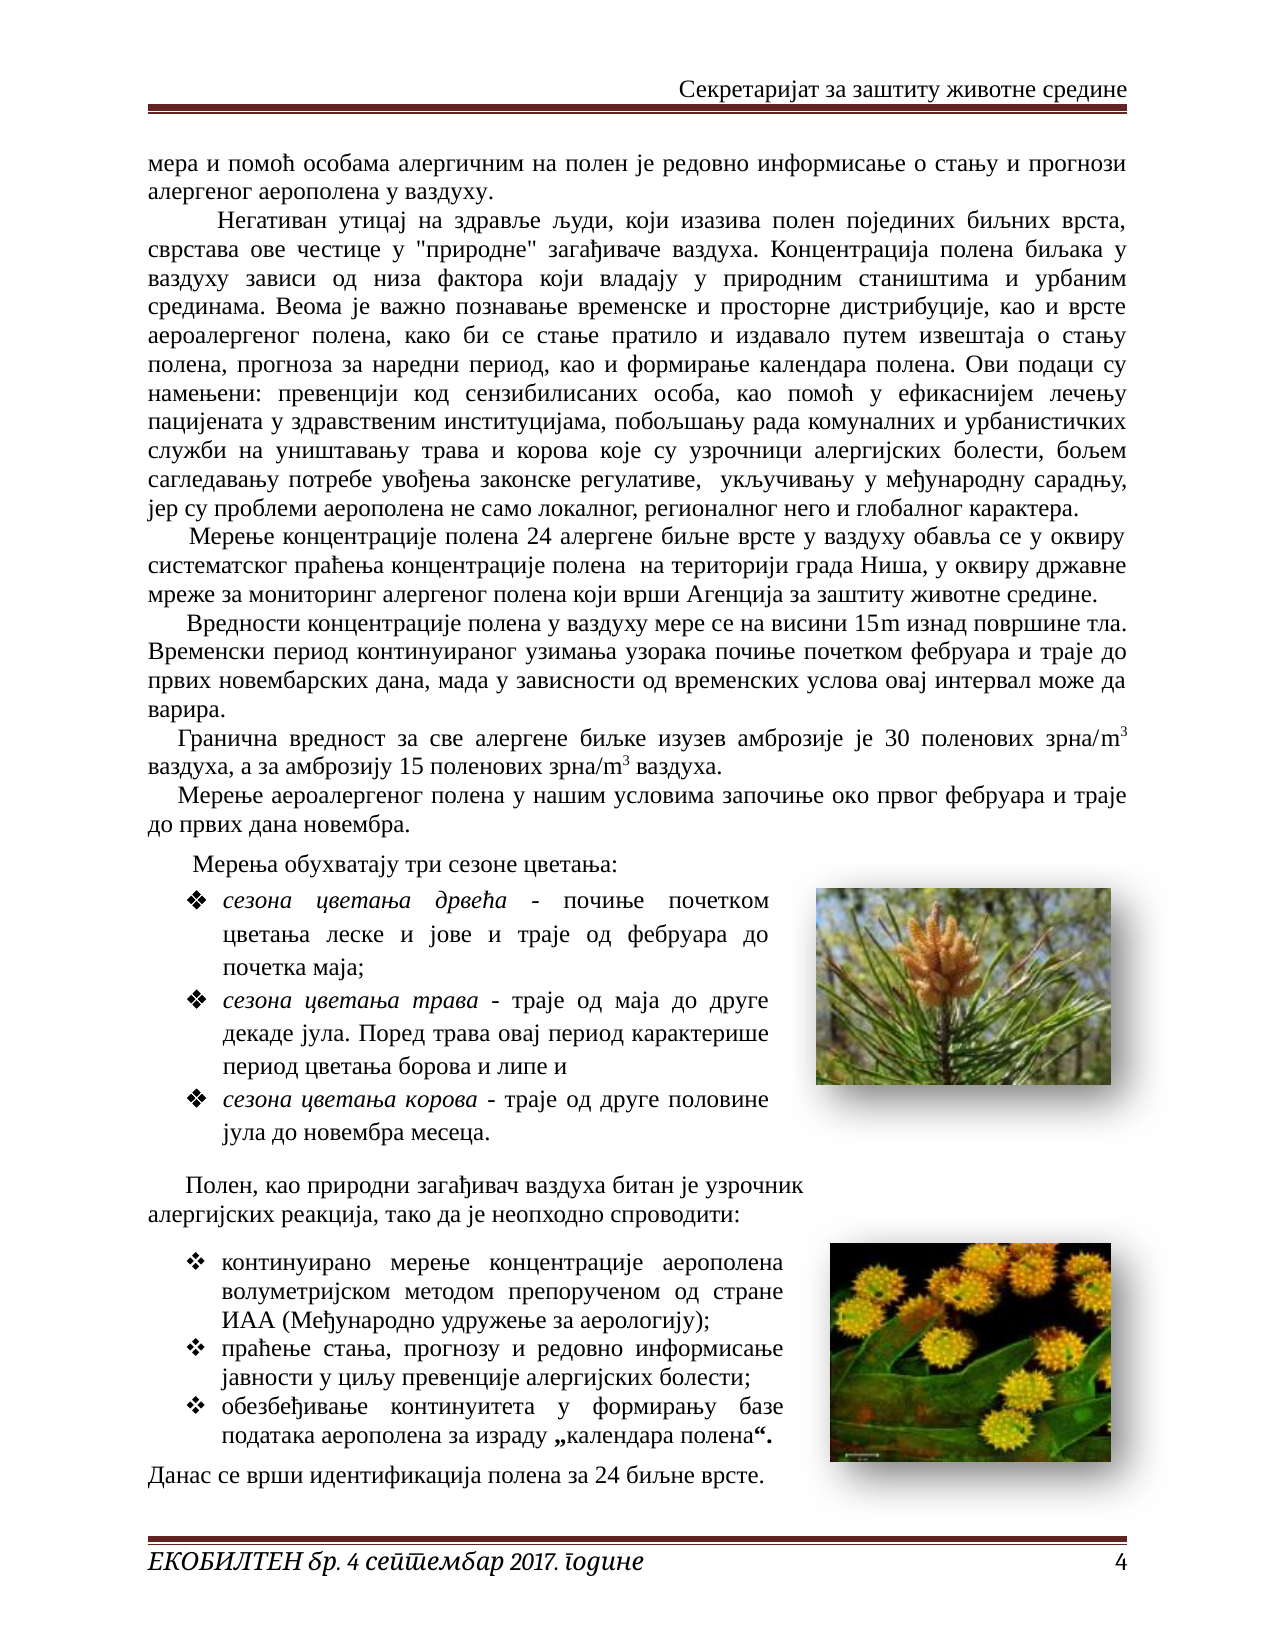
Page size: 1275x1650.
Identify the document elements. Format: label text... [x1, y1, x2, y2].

list сезона цветања корова - траје од друге половине јула до новембра месеца. [185, 1084, 1127, 1146]
text Полен, као природни загађивач ваздуха битан је узрочник алергијских реакција, тако да је неопходно спроводити: [148, 1171, 1127, 1228]
text Мерења обухватају три сезоне цветања: [148, 849, 1127, 878]
picture [830, 1243, 1111, 1247]
text Мерење концентрације полена 24 алергене биљне врсте у ваздуху обавља се у оквиру систематског праћења концентрације полена на територији града Ниша, у оквиру државне мреже за мониторинг алергеног полена који врши Агенција за заштиту животне средине. [148, 521, 1127, 608]
text Данас се врши идентификација полена за 24 биљне врсте. [148, 1461, 1127, 1489]
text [148, 148, 1127, 205]
text Негативан утицај на здравље људи, који изазива полен појединих биљних врста, сврстава ове честице у "природне" загађиваче ваздуха. Концентрација полена биљака у ваздуху зависи од низа фактора који владају у природним стаништима и урбаним срединама. Веома је важно познавање временске и просторне дистрибуције, као и врсте аероалергеног полена, како би се стање пратило и издавало путем извештаја о стању полена, прогноза за наредни период, као и формирање календара полена. Ови подаци су намењени: превенцији код сензибилисаних особа, као помоћ у ефикаснијем лечењу пацијената у здравственим институцијама, побољшању рада комуналних и урбанистичких служби на уништавању трава и корова које су узрочници алергијских болести, бољем сагледавању потребе увођења законске регулативе, укључивању у међународну сарадњу, јер су проблеми аерополена не само локалног, регионалног него и глобалног карактера. [148, 205, 1127, 521]
list континуирано мерење концентрације аерополена волуметријском методом препорученом од стране ИАА (Међународно удружење за аерологију); [184, 1247, 1127, 1333]
picture [816, 980, 1111, 985]
text Мерење аероалергеног полена у нашим условима започиње око првог фебруара и траје до првих дана новембра. [148, 780, 1127, 838]
list обезбеђивање континуитета у формирању базе података аерополена за израду „календара полена“. [184, 1391, 1127, 1448]
text Гранична вредност за све алергене биљке изузев амброзије је 30 поленових зрна/m3 ваздуха, а за амброзију 15 поленових зрна/m3 ваздуха. [148, 723, 1127, 780]
list праћење стања, прогнозу и редовно информисање јавности у циљу превенције алергијских болести; [184, 1333, 1127, 1391]
list сезона цветања трава - траје од маја до друге декаде јула. Поред трава овај период карактерише период цветања борова и липе и [185, 985, 1127, 1079]
picture [830, 1448, 1111, 1461]
text Вредности концентрације полена у ваздуху мере се на висини 15m изнад површине тла. Временски период континуираног узимања узорака почиње почетком фебруара и траје до првих новембарских дана, мада у зависности од временских услова овај интервал може да варира. [148, 608, 1127, 723]
picture [816, 1079, 1111, 1084]
list сезона цветања дрвећа - почиње почетком цветања леске и јове и траје од фебруара до почетка маја; [185, 886, 1127, 980]
